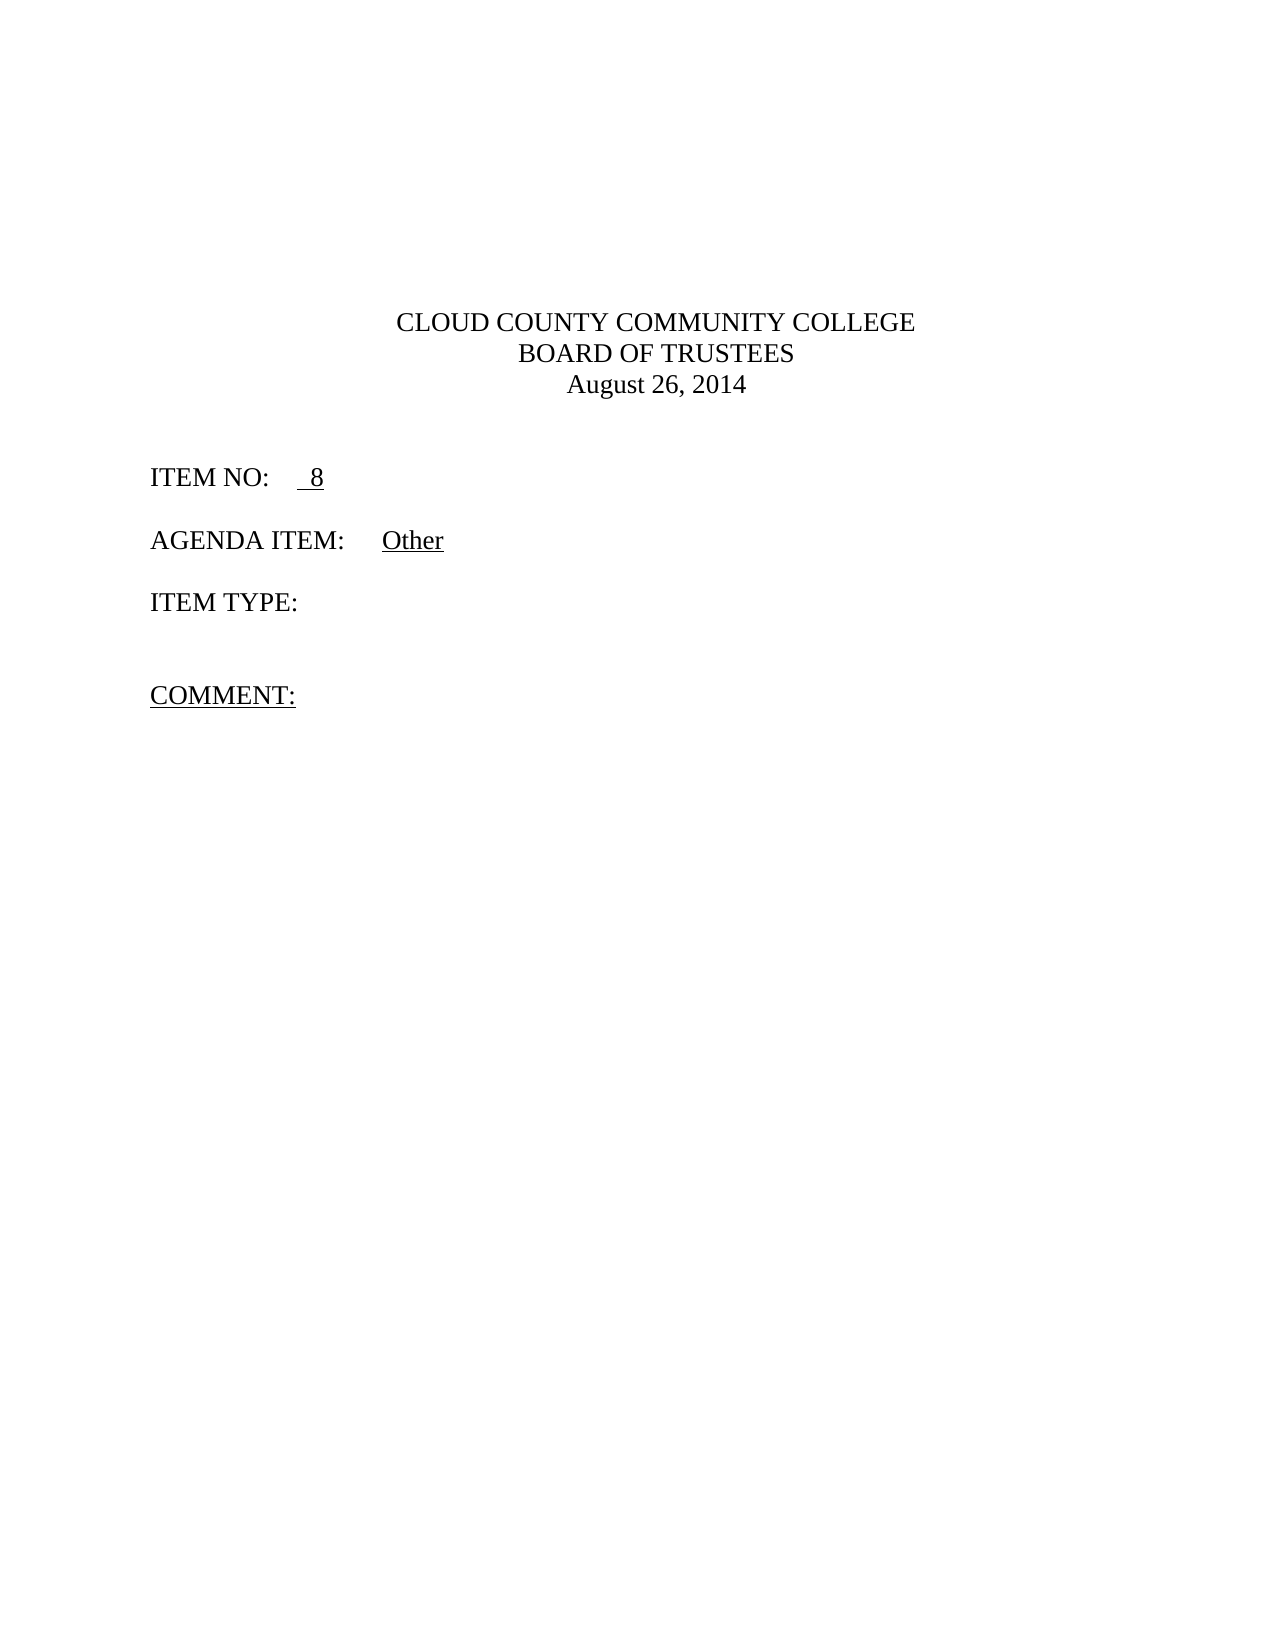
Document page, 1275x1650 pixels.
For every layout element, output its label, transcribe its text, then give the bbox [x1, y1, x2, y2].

text August 26, 2014 [150, 368, 1162, 399]
text COMMENT: [150, 679, 1162, 711]
text ITEM NO: 8 [150, 461, 1162, 493]
text CLOUD COUNTY COMMUNITY COLLEGE [150, 306, 1162, 337]
text AGENDA ITEM: Other [150, 524, 1162, 555]
text ITEM TYPE: [150, 586, 1162, 617]
text BOARD OF TRUSTEES [150, 337, 1162, 368]
